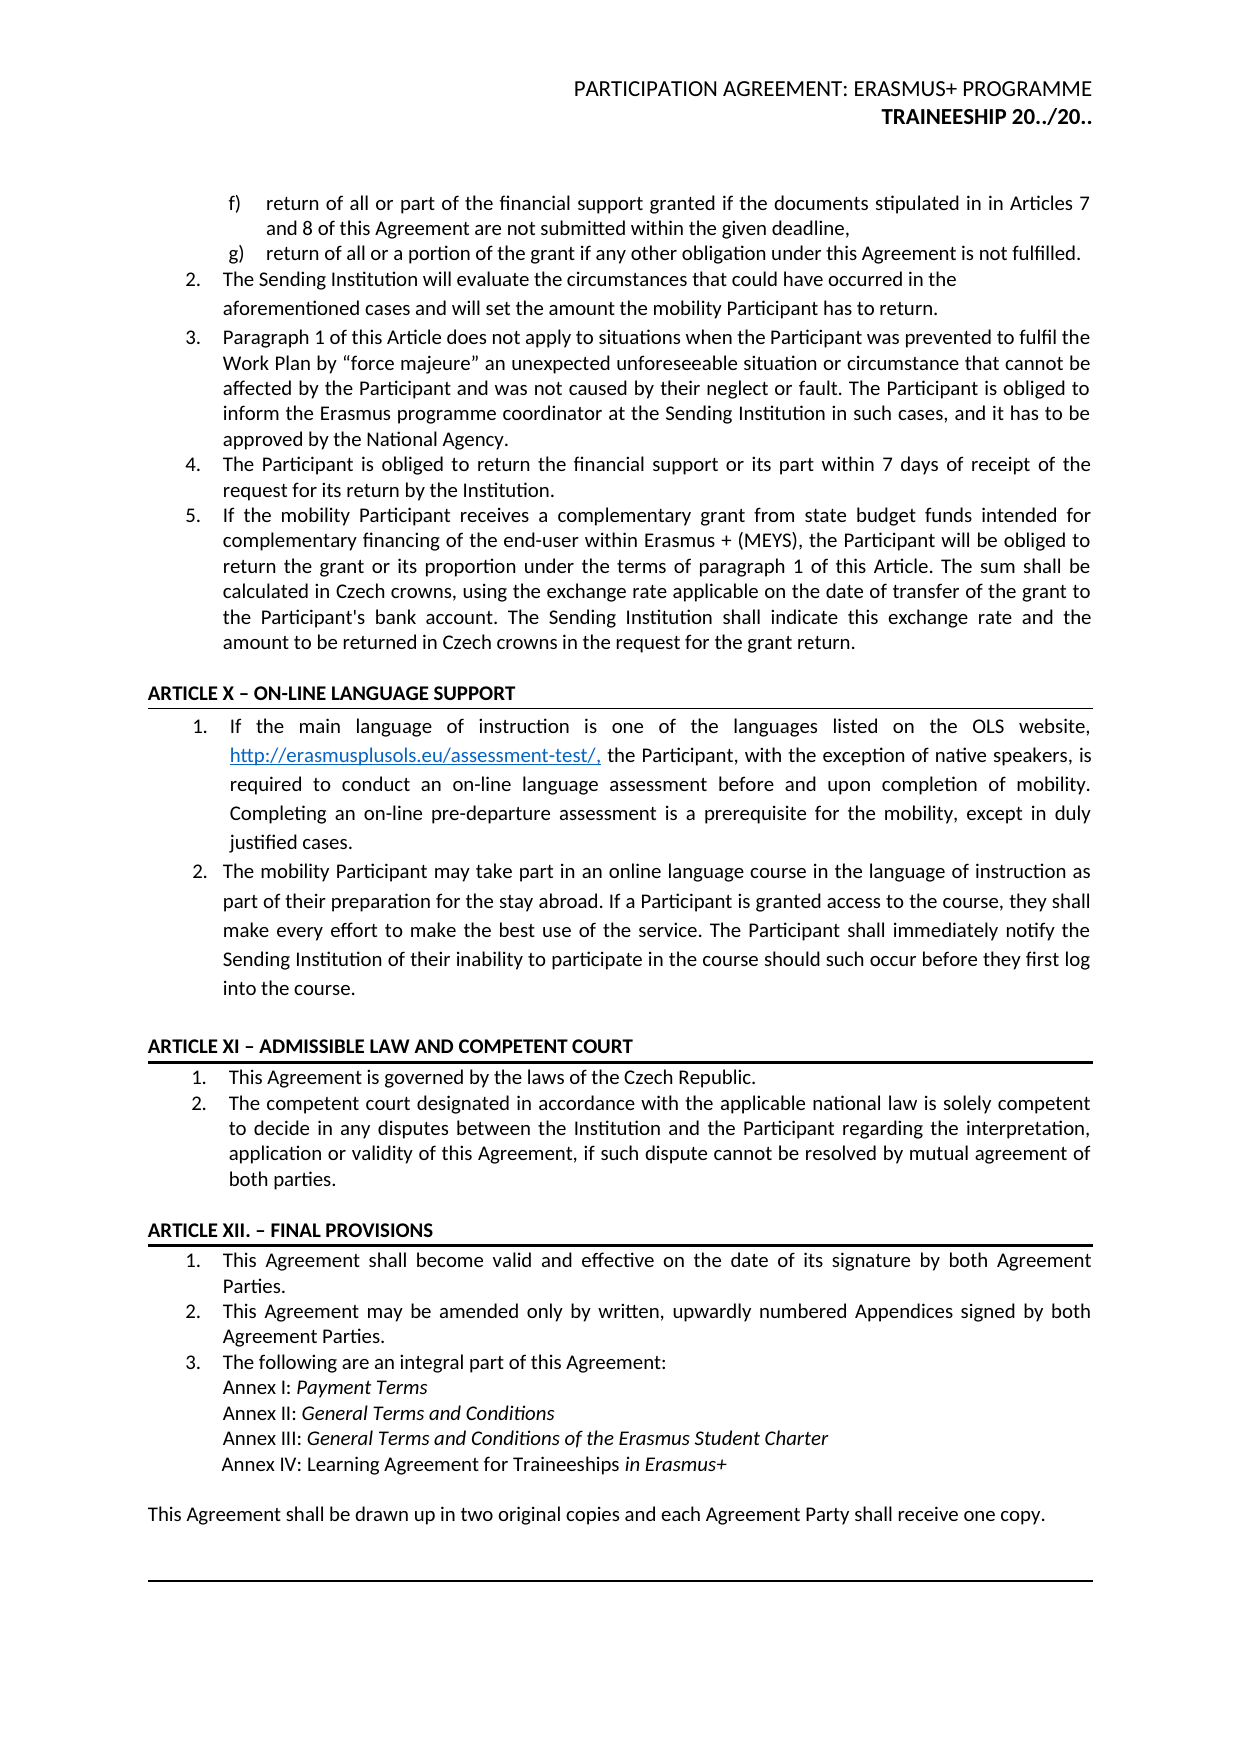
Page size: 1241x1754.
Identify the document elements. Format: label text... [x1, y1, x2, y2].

list Annex I: Payment Terms [223, 1374, 1093, 1400]
text ARTICLE X – ON-LINE LANGUAGE SUPPORT [148, 680, 1093, 708]
list If the main language of instruction is one of the languages listed on the OLS website, http://erasmusplusols.eu/assessment-test/, the Participant, with the exception of native speakers, is required to conduct an on-line language assessment before and upon completion of mobility. Completing an on-line pre-departure assessment is a prerequisite for the mobility, except in duly justified cases. [192, 713, 1093, 855]
text ARTICLE XI – ADMISSIBLE LAW AND COMPETENT COURT [148, 1034, 1093, 1061]
list If the mobility Participant receives a complementary grant from state budget funds intended for complementary financing of the end-user within Erasmus + (MEYS), the Participant will be obliged to return the grant or its proportion under the terms of paragraph 1 of this Article. The sum shall be calculated in Czech crowns, using the exchange rate applicable on the date of transfer of the grant to the Participant's bank account. The Sending Institution shall indicate this exchange rate and the amount to be returned in Czech crowns in the request for the grant return. [185, 502, 1093, 655]
list This Agreement may be amended only by written, upwardly numbered Appendices signed by both Agreement Parties. [185, 1298, 1093, 1349]
text 2. The mobility Participant may take part in an online language course in the language of instruction as part of their preparation for the stay abroad. If a Participant is granted access to the course, they shall make every effort to make the best use of the service. The Participant shall immediately notify the Sending Institution of their inability to participate in the course should such occur before they first log into the course. [192, 859, 1093, 1001]
list The following are an integral part of this Agreement: [185, 1349, 1093, 1374]
list Paragraph 1 of this Article does not apply to situations when the Participant was prevented to fulfil the Work Plan by “force majeure” an unexpected unforeseeable situation or circumstance that cannot be affected by the Participant and was not caused by their neglect or fault. The Participant is obliged to inform the Erasmus programme coordinator at the Sending Institution in such cases, and it has to be approved by the National Agency. [185, 324, 1093, 451]
list Annex III: General Terms and Conditions of the Erasmus Student Charter [223, 1425, 1093, 1451]
list The Sending Institution will evaluate the circumstances that could have occurred in the aforementioned cases and will set the amount the mobility Participant has to return. [185, 266, 1093, 321]
text ARTICLE XII. – FINAL PROVISIONS [148, 1217, 1093, 1244]
list This Agreement is governed by the laws of the Czech Republic. [191, 1064, 1093, 1090]
text This Agreement shall be drawn up in two original copies and each Agreement Party shall receive one copy. [148, 1502, 1093, 1527]
list return of all or part of the financial support granted if the documents stipulated in in Articles 7 and 8 of this Agreement are not submitted within the given deadline, [228, 190, 1093, 241]
list return of all or a portion of the grant if any other obligation under this Agreement is not fulfilled. [228, 241, 1093, 266]
text Annex IV: Learning Agreement for Traineeships in Erasmus+ [148, 1451, 1093, 1476]
list This Agreement shall become valid and effective on the date of its signature by both Agreement Parties. [185, 1247, 1093, 1298]
list Annex II: General Terms and Conditions [223, 1400, 1093, 1425]
list The Participant is obliged to return the financial support or its part within 7 days of receipt of the request for its return by the Institution. [185, 451, 1093, 502]
list The competent court designated in accordance with the applicable national law is solely competent to decide in any disputes between the Institution and the Participant regarding the interpretation, application or validity of this Agreement, if such dispute cannot be resolved by mutual agreement of both parties. [191, 1090, 1093, 1191]
